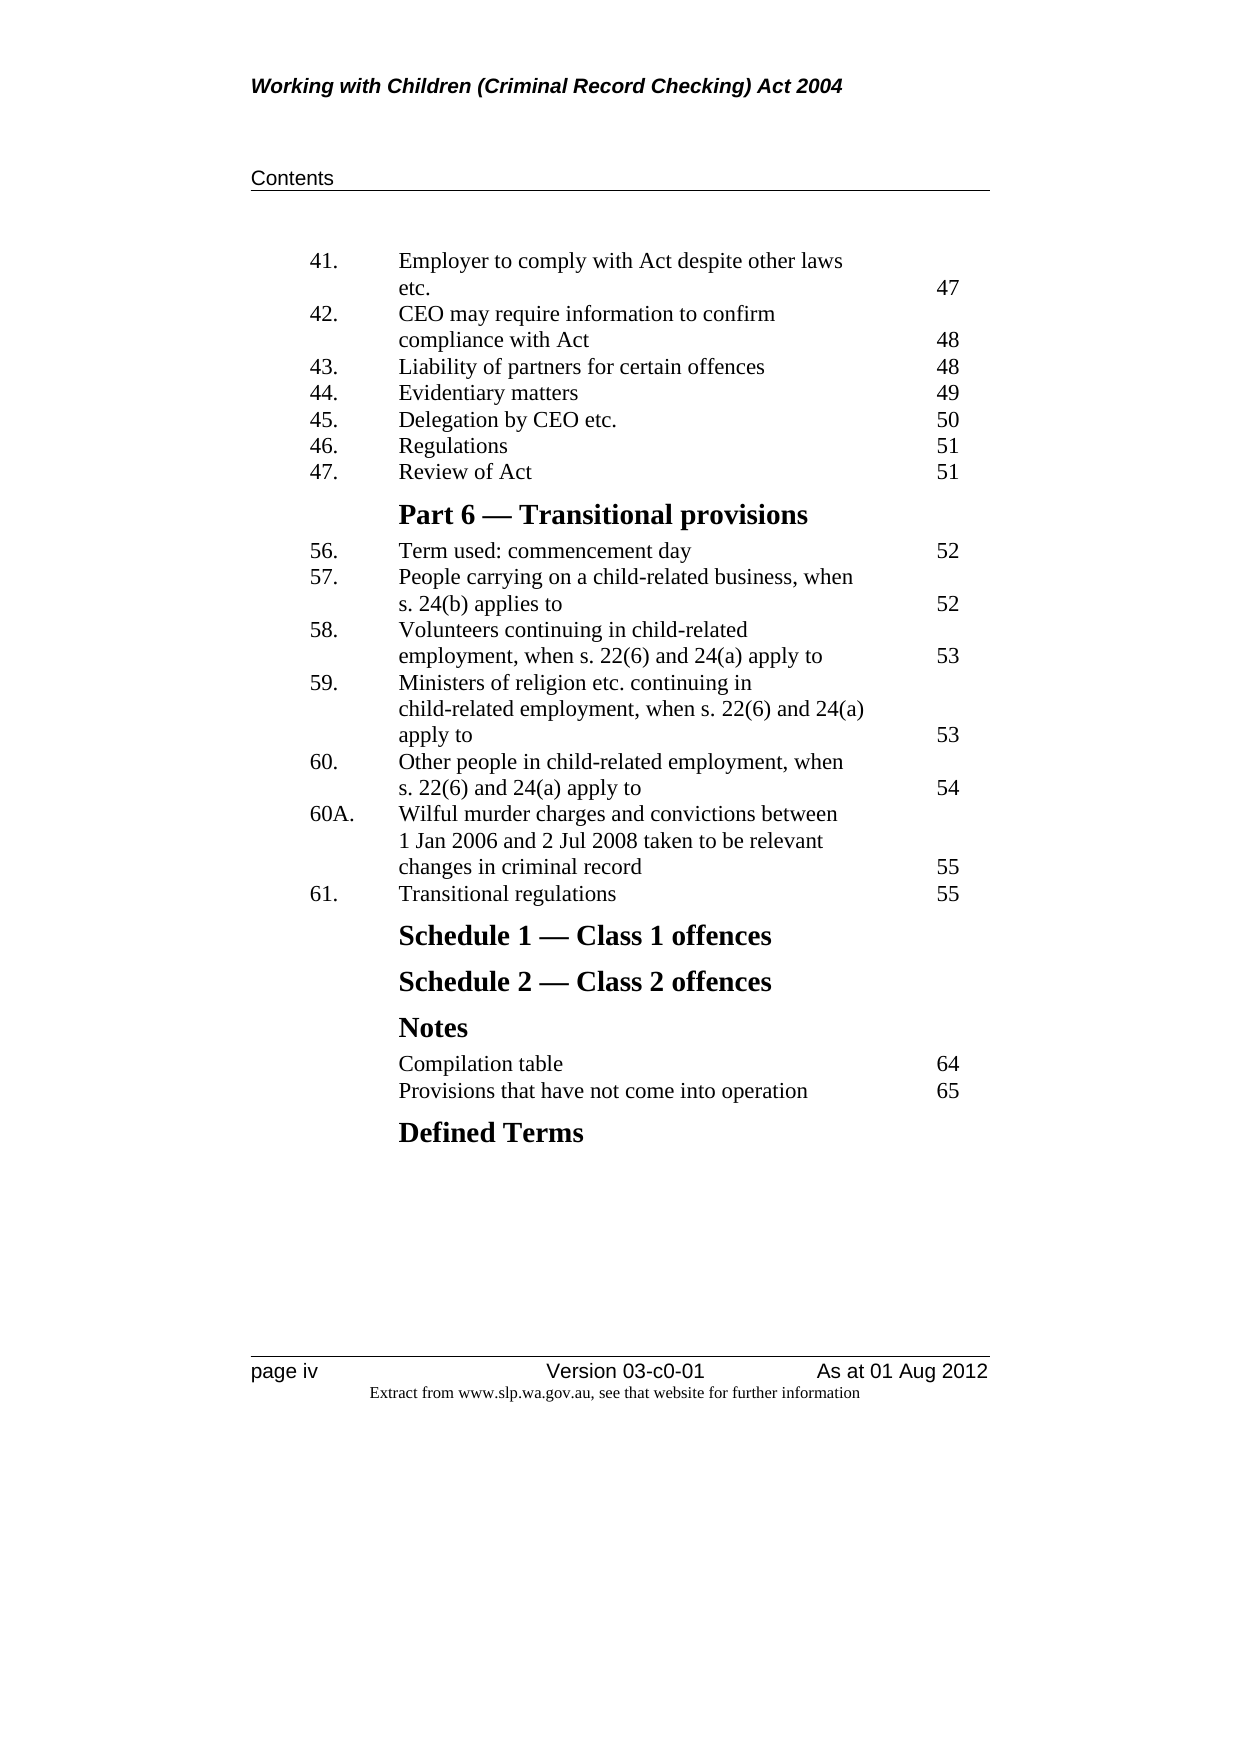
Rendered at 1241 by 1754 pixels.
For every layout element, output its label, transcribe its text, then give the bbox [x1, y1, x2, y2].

text 60A. Wilful murder charges and convictions between 1 Jan 2006 and 2 Jul 2008 taken to be relevant changes in criminal record 55 [309, 801, 872, 879]
text 60. Other people in child-related employment, when s. 22(6) and 24(a) apply to 54 [309, 748, 872, 801]
text 58. Volunteers continuing in child-related employment, when s. 22(6) and 24(a) apply to 53 [309, 616, 872, 669]
text 59. Ministers of religion etc. continuing in child-related employment, when s. 22(6) and 24(a) apply to 53 [309, 669, 872, 748]
text 41. Employer to comply with Act despite other laws etc. 47 [309, 247, 872, 300]
text 61. Transitional regulations 55 [309, 879, 872, 906]
text 43. Liability of partners for certain offences 48 [309, 353, 872, 379]
text 57. People carrying on a child-related business, when s. 24(b) applies to 52 [309, 563, 872, 616]
text 45. Delegation by CEO etc. 50 [309, 406, 872, 432]
text Defined Terms [398, 1116, 872, 1149]
text Provisions that have not come into operation 65 [309, 1077, 872, 1103]
text Schedule 1 — Class 1 offences [398, 918, 872, 952]
text 56. Term used: commencement day 52 [309, 537, 872, 563]
text Notes [398, 1011, 872, 1044]
text 47. Review of Act 51 [309, 458, 872, 485]
text Part 6 — Transitional provisions [398, 497, 872, 531]
text 42. CEO may require information to confirm compliance with Act 48 [309, 300, 872, 353]
text Compilation table 64 [309, 1050, 872, 1077]
text 46. Regulations 51 [309, 432, 872, 458]
text Schedule 2 — Class 2 offences [398, 964, 872, 998]
text 44. Evidentiary matters 49 [309, 379, 872, 406]
